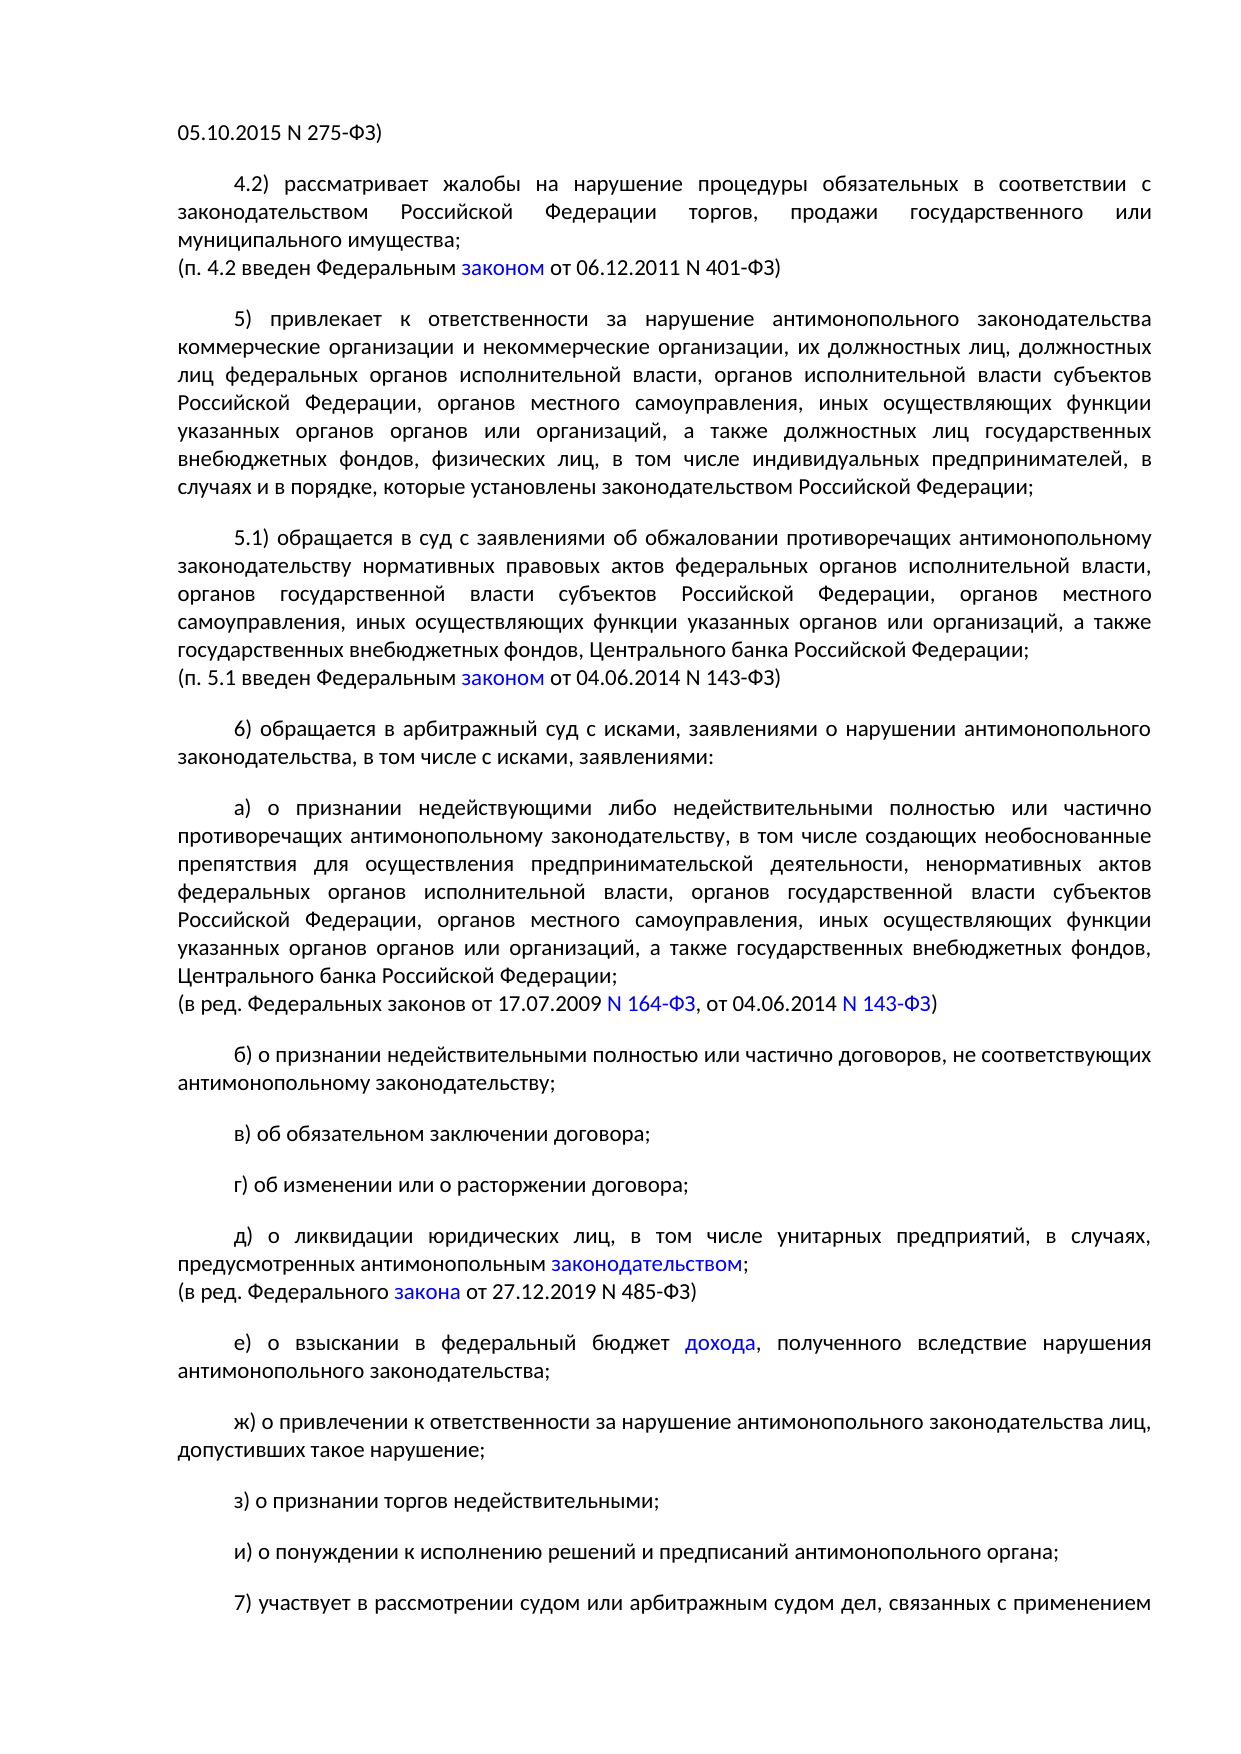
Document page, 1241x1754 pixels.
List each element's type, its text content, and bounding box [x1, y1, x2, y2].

text ж) о привлечении к ответственности за нарушение антимонопольного законодательства лиц, допустивших такое нарушение; [177, 1407, 1152, 1463]
text е) о взыскании в федеральный бюджет дохода, полученного вследствие нарушения антимонопольного законодательства; [177, 1328, 1152, 1384]
text г) об изменении или о расторжении договора; [177, 1170, 1152, 1198]
text б) о признании недействительными полностью или частично договоров, не соответствующих антимонопольному законодательству; [177, 1040, 1152, 1096]
text з) о признании торгов недействительными; [177, 1486, 1152, 1514]
text а) о признании недействующими либо недействительными полностью или частично противоречащих антимонопольному законодательству, в том числе создающих необоснованные препятствия для осуществления предпринимательской деятельности, ненормативных актов федеральных органов исполнительной власти, органов государственной власти субъектов Российской Федерации, органов местного самоуправления, иных осуществляющих функции указанных органов органов или организаций, а также государственных внебюджетных фондов, Центрального банка Российской Федерации; [177, 793, 1152, 989]
text (п. 5.1 введен Федеральным законом от 04.06.2014 N 143-ФЗ) [177, 663, 1152, 691]
text 5) привлекает к ответственности за нарушение антимонопольного законодательства коммерческие организации и некоммерческие организации, их должностных лиц, должностных лиц федеральных органов исполнительной власти, органов исполнительной власти субъектов Российской Федерации, органов местного самоуправления, иных осуществляющих функции указанных органов органов или организаций, а также должностных лиц государственных внебюджетных фондов, физических лиц, в том числе индивидуальных предпринимателей, в случаях и в порядке, которые установлены законодательством Российской Федерации; [177, 304, 1152, 500]
text и) о понуждении к исполнению решений и предписаний антимонопольного органа; [177, 1537, 1152, 1565]
text в) об обязательном заключении договора; [177, 1119, 1152, 1147]
text (в ред. Федеральных законов от 17.07.2009 N 164-ФЗ, от 04.06.2014 N 143-ФЗ) [177, 989, 1152, 1017]
text д) о ликвидации юридических лиц, в том числе унитарных предприятий, в случаях, предусмотренных антимонопольным законодательством; [177, 1221, 1152, 1277]
text 5.1) обращается в суд с заявлениями об обжаловании противоречащих антимонопольному законодательству нормативных правовых актов федеральных органов исполнительной власти, органов государственной власти субъектов Российской Федерации, органов местного самоуправления, иных осуществляющих функции указанных органов или организаций, а также государственных внебюджетных фондов, Центрального банка Российской Федерации; [177, 523, 1152, 663]
text 6) обращается в арбитражный суд с исками, заявлениями о нарушении антимонопольного законодательства, в том числе с исками, заявлениями: [177, 714, 1152, 770]
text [177, 118, 1152, 146]
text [177, 1588, 1152, 1616]
text 4.2) рассматривает жалобы на нарушение процедуры обязательных в соответствии с законодательством Российской Федерации торгов, продажи государственного или муниципального имущества; [177, 169, 1152, 253]
text (п. 4.2 введен Федеральным законом от 06.12.2011 N 401-ФЗ) [177, 253, 1152, 281]
text (в ред. Федерального закона от 27.12.2019 N 485-ФЗ) [177, 1277, 1152, 1305]
